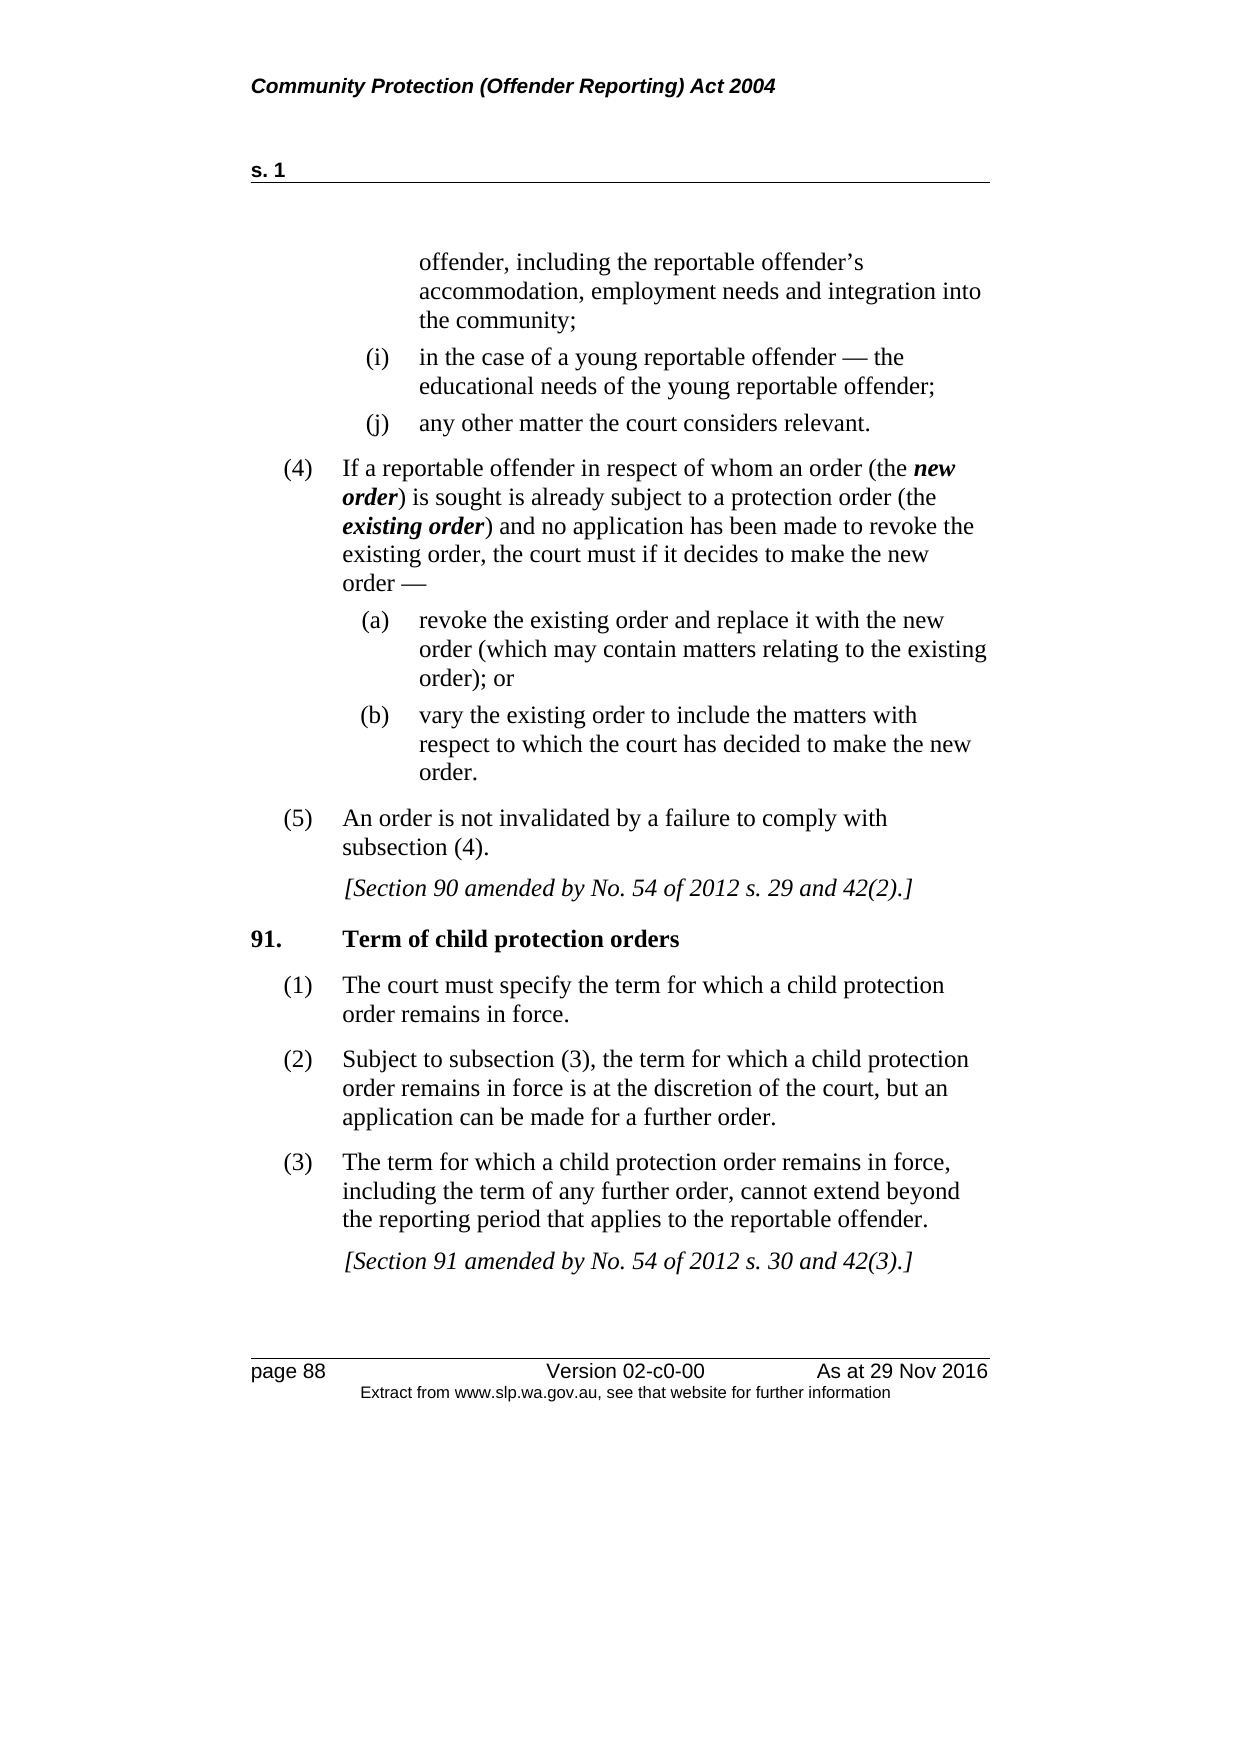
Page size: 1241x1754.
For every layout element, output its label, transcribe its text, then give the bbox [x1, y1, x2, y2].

text [Section 91 amended by No. 54 of 2012 s. 30 and 42(3).] [251, 1246, 990, 1274]
subtitle 91. Term of child protection orders [251, 924, 990, 953]
text (3) The term for which a child protection order remains in force, including the term of any further order, cannot extend beyond the reporting period that applies to the reportable offender. [251, 1147, 990, 1233]
text (4) If a reportable offender in respect of whom an order (the new order) is sought is already subject to a protection order (the existing order) and no application has been made to revoke the existing order, the court must if it decides to make the new order — [251, 453, 990, 597]
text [251, 247, 990, 334]
text (j) any other matter the court considers relevant. [251, 408, 990, 437]
text (1) The court must specify the term for which a child protection order remains in force. [251, 970, 990, 1027]
text (5) An order is not invalidated by a failure to comply with subsection (4). [251, 803, 990, 860]
text (b) vary the existing order to include the matters with respect to which the court has decided to make the new order. [251, 700, 990, 786]
text (i) in the case of a young reportable offender — the educational needs of the young reportable offender; [251, 342, 990, 399]
text [Section 90 amended by No. 54 of 2012 s. 29 and 42(2).] [251, 873, 990, 902]
text (a) revoke the existing order and replace it with the new order (which may contain matters relating to the existing order); or [251, 605, 990, 692]
text (2) Subject to subsection (3), the term for which a child protection order remains in force is at the discretion of the court, but an application can be made for a further order. [251, 1044, 990, 1130]
